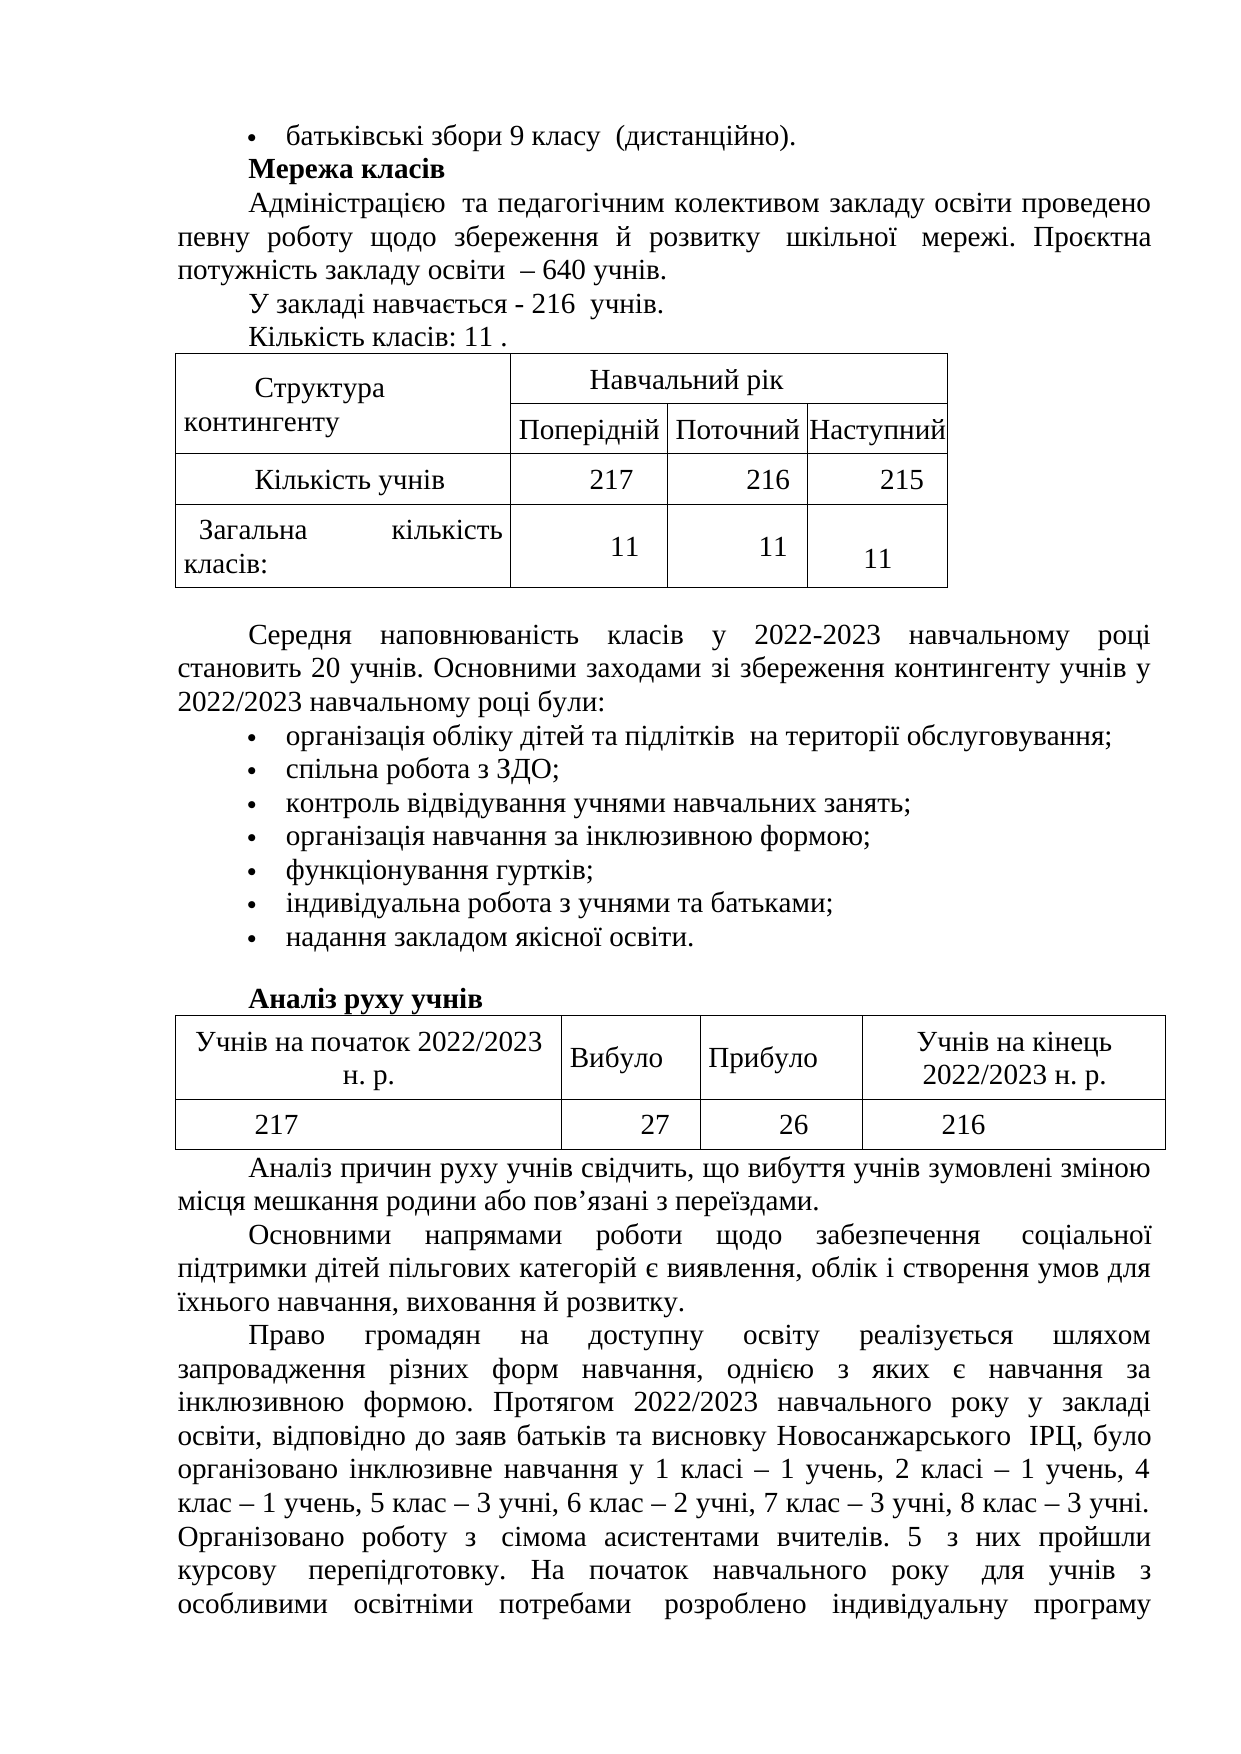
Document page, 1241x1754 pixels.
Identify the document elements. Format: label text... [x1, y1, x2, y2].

text Адміністрацією та педагогічним колективом закладу освіти проведено певну роботу щодо збереження й розвитку шкільної мережі. Проєктна потужність закладу освіти – 640 учнів. [177, 185, 1152, 286]
table_cell Поточний [668, 404, 807, 453]
text У закладі навчається - 216 учнів. [177, 286, 1152, 319]
table_cell Загальна кількість класів: [176, 505, 510, 587]
text Мережа класів [177, 152, 1152, 185]
text Аналіз руху учнів [177, 981, 1152, 1015]
list індивідуальна робота з учнями та батьками; [248, 885, 1152, 919]
list організація обліку дітей та підлітків на території обслуговування; [248, 718, 1152, 751]
text Аналіз причин руху учнів свідчить, що вибуття учнів зумовлені зміною місця мешкання родини або пов’язані з переїздами. [177, 1150, 1152, 1217]
table_cell 26 [701, 1100, 862, 1149]
table_cell 11 [511, 505, 667, 587]
table_cell Поперідній [511, 404, 667, 453]
table_header Вибуло [562, 1016, 700, 1098]
list контроль відвідування учнями навчальних занять; [248, 785, 1152, 818]
list функціонування гуртків; [248, 852, 1152, 885]
list спільна робота з ЗДО; [248, 751, 1152, 785]
table_cell 216 [863, 1100, 1165, 1149]
table_cell 27 [562, 1100, 700, 1149]
table_header Учнів на кінець 2022/2023 н. р. [863, 1016, 1165, 1098]
table_cell Кількість учнів [176, 454, 510, 503]
table_cell 215 [808, 454, 947, 503]
table_cell 216 [668, 454, 807, 503]
table_cell 217 [176, 1100, 561, 1149]
text Середня наповнюваність класів у 2022-2023 навчальному році становить 20 учнів. Основними заходами зі збереження контингенту учнів у 2022/2023 навчальному році були: [177, 617, 1152, 718]
table_header Навчальний рік [511, 354, 947, 403]
table_header Прибуло [701, 1016, 862, 1098]
table_cell 11 [808, 505, 947, 587]
table_header Учнів на початок 2022/2023 н. р. [176, 1016, 561, 1098]
table_cell 217 [511, 454, 667, 503]
list надання закладом якісної освіти. [248, 919, 1152, 952]
list батьківські збори 9 класу (дистанційно). [248, 118, 1152, 152]
text Кількість класів: 11 . [177, 319, 1152, 353]
text Основними напрямами роботи щодо забезпечення соціальної підтримки дітей пільгових категорій є виявлення, облік і створення умов для їхнього навчання, виховання й розвитку. [177, 1217, 1152, 1317]
table_header Структура контингенту [176, 354, 510, 453]
list організація навчання за інклюзивною формою; [248, 818, 1152, 852]
table_cell 11 [668, 505, 807, 587]
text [177, 1317, 1152, 1619]
table_cell Наступний [808, 404, 947, 453]
